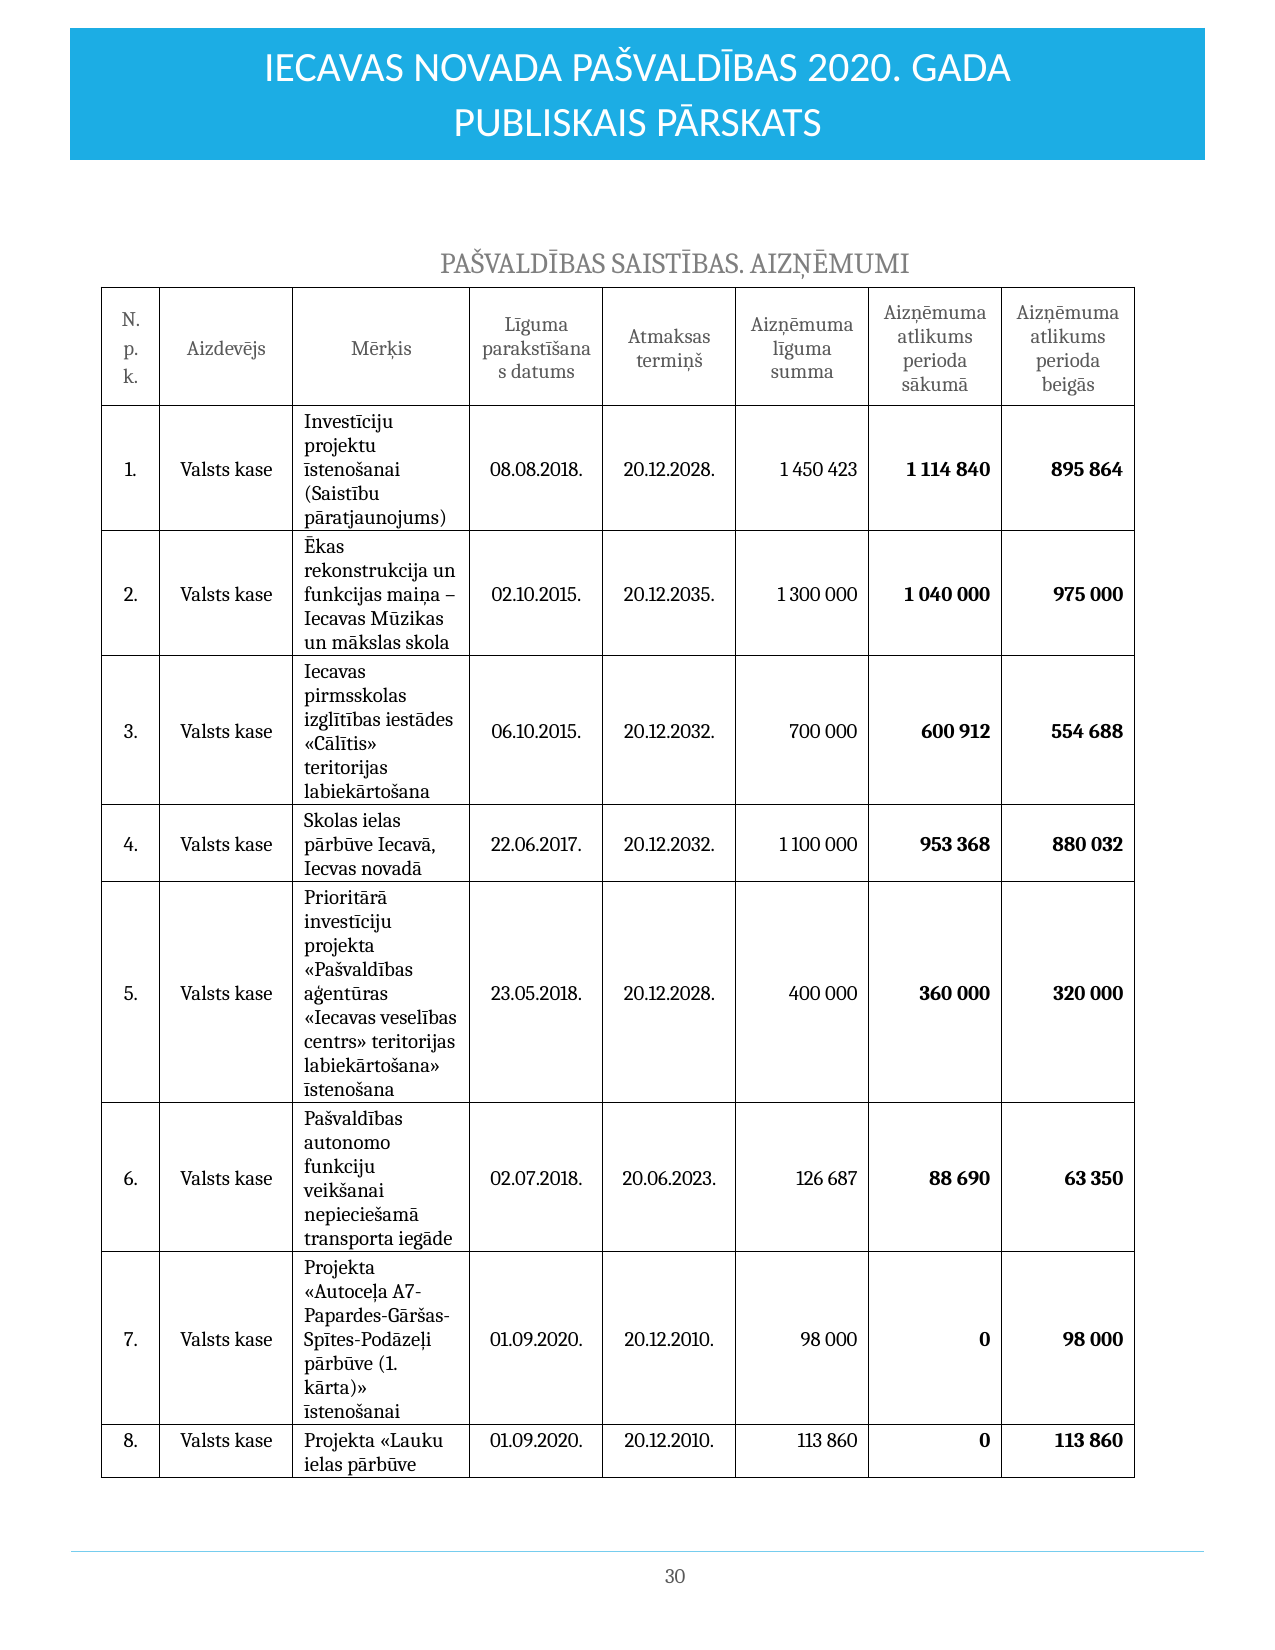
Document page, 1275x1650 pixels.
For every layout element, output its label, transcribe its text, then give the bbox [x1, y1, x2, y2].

table_cell 1 040 000 [869, 531, 1001, 655]
table_cell 5. [102, 882, 159, 1102]
table_cell 08.08.2018. [470, 406, 602, 530]
table_cell 20.12.2010. [603, 1252, 735, 1423]
table_cell 126 687 [736, 1103, 868, 1251]
table_cell Skolas ielas pārbūve Iecavā, Iecvas novadā [293, 805, 469, 881]
table_cell 02.10.2015. [470, 531, 602, 655]
table_cell 98 000 [1002, 1252, 1134, 1423]
table_cell 953 368 [869, 805, 1001, 881]
table_cell 360 000 [869, 882, 1001, 1102]
table_cell 63 350 [1002, 1103, 1134, 1251]
table_cell Valsts kase [160, 805, 292, 881]
table_header N. p. k. [102, 288, 159, 405]
table_cell Investīciju projektu īstenošanai (Saistību pāratjaunojums) [293, 406, 469, 530]
table_header Aizņēmuma atlikums perioda beigās [1002, 288, 1134, 405]
table_cell 895 864 [1002, 406, 1134, 530]
table_cell 20.12.2028. [603, 882, 735, 1102]
table_cell 3. [102, 656, 159, 804]
table_cell 6. [102, 1103, 159, 1251]
table_cell 01.09.2020. [470, 1425, 602, 1477]
table_cell 2. [102, 531, 159, 655]
table_cell 88 690 [869, 1103, 1001, 1251]
table_cell 113 860 [736, 1425, 868, 1477]
table_cell Prioritārā investīciju projekta «Pašvaldības aģentūras «Iecavas veselības centrs» teritorijas labiekārtošana» īstenošana [293, 882, 469, 1102]
table_cell 400 000 [736, 882, 868, 1102]
table_cell Valsts kase [160, 1252, 292, 1423]
table_cell 01.09.2020. [470, 1252, 602, 1423]
table_cell 02.07.2018. [470, 1103, 602, 1251]
table_cell 1. [102, 406, 159, 530]
table_cell 8. [102, 1425, 159, 1477]
table_header Atmaksas termiņš [603, 288, 735, 405]
table_cell Valsts kase [160, 1103, 292, 1251]
table_cell 1 114 840 [869, 406, 1001, 530]
table_cell 700 000 [736, 656, 868, 804]
table_cell 7. [102, 1252, 159, 1423]
table_cell 0 [869, 1252, 1001, 1423]
table_cell Pašvaldības autonomo funkciju veikšanai nepieciešamā transporta iegāde [293, 1103, 469, 1251]
table_cell Valsts kase [160, 1425, 292, 1477]
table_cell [293, 1425, 469, 1477]
table_cell 20.12.2035. [603, 531, 735, 655]
table_cell 1 100 000 [736, 805, 868, 881]
table_cell 23.05.2018. [470, 882, 602, 1102]
table_cell 20.12.2010. [603, 1425, 735, 1477]
table_cell 1 300 000 [736, 531, 868, 655]
table_cell 554 688 [1002, 656, 1134, 804]
table_cell Ēkas rekonstrukcija un funkcijas maiņa – Iecavas Mūzikas un mākslas skola [293, 531, 469, 655]
subtitle PAŠVALDĪBAS SAISTĪBAS. AIZŅĒMUMI [112, 247, 1162, 280]
table_cell Iecavas pirmsskolas izglītības iestādes «Cālītis» teritorijas labiekārtošana [293, 656, 469, 804]
table_header Aizņēmuma līguma summa [736, 288, 868, 405]
table_cell 22.06.2017. [470, 805, 602, 881]
table_header Aizdevējs [160, 288, 292, 405]
table_cell 20.12.2032. [603, 805, 735, 881]
table_cell 320 000 [1002, 882, 1134, 1102]
table_cell Valsts kase [160, 531, 292, 655]
table_cell Valsts kase [160, 406, 292, 530]
table_cell 20.06.2023. [603, 1103, 735, 1251]
table_cell 06.10.2015. [470, 656, 602, 804]
table_header Aizņēmuma atlikums perioda sākumā [869, 288, 1001, 405]
table_cell Valsts kase [160, 882, 292, 1102]
table_cell 113 860 [1002, 1425, 1134, 1477]
table_cell Projekta «Autoceļa A7-Papardes-Gāršas-Spītes-Podāzeļi pārbūve (1. kārta)» īstenošanai [293, 1252, 469, 1423]
table_header Līguma parakstīšanas datums [470, 288, 602, 405]
table_cell 975 000 [1002, 531, 1134, 655]
table_cell 600 912 [869, 656, 1001, 804]
table_cell 20.12.2028. [603, 406, 735, 530]
table_cell 1 450 423 [736, 406, 868, 530]
table_cell 880 032 [1002, 805, 1134, 881]
table_header Mērķis [293, 288, 469, 405]
table_cell Valsts kase [160, 656, 292, 804]
table_cell 4. [102, 805, 159, 881]
table_cell 0 [869, 1425, 1001, 1477]
table_cell 98 000 [736, 1252, 868, 1423]
table_cell 20.12.2032. [603, 656, 735, 804]
